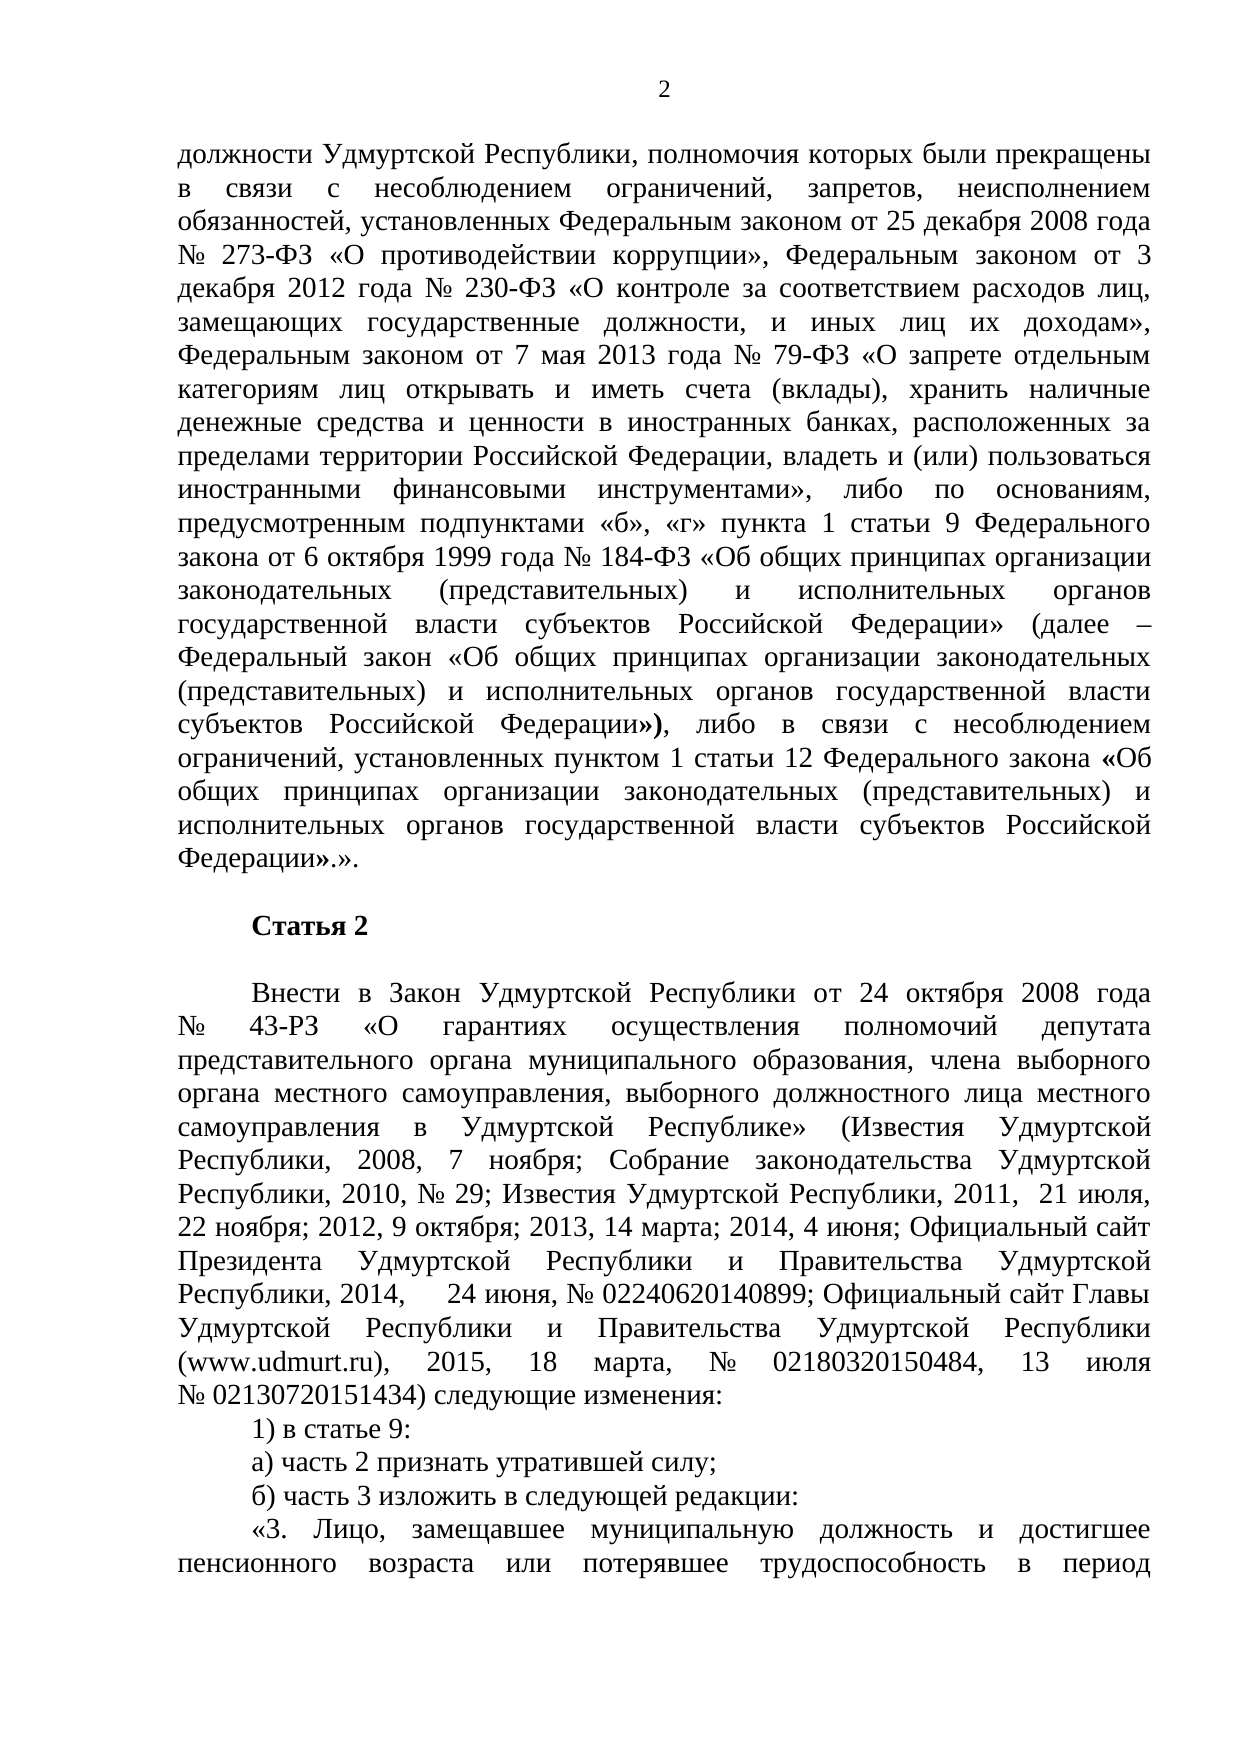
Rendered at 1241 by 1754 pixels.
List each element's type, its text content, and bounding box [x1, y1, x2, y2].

text Внести в Закон Удмуртской Республики от 24 октября 2008 года № 43-РЗ «О гарантиях осуществления полномочий депутата представительного органа муниципального образования, члена выборного органа местного самоуправления, выборного должностного лица местного самоуправления в Удмуртской Республике» (Известия Удмуртской Республики, 2008, 7 ноября; Собрание законодательства Удмуртской Республики, 2010, № 29; Известия Удмуртской Республики, 2011, 21 июля, 22 ноября; 2012, 9 октября; 2013, 14 марта; 2014, 4 июня; Официальный сайт Президента Удмуртской Республики и Правительства Удмуртской Республики, 2014, 24 июня, № 02240620140899; Официальный сайт Главы Удмуртской Республики и Правительства Удмуртской Республики (www.udmurt.ru), 2015, 18 марта, № 02180320150484, 13 июля № 02130720151434) следующие изменения: [177, 975, 1152, 1411]
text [177, 136, 1152, 874]
text Статья 2 [177, 908, 1152, 941]
text 1) в статье 9: [177, 1411, 1152, 1444]
text а) часть 2 признать утратившей силу; [177, 1444, 1152, 1478]
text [177, 1511, 1152, 1578]
text б) часть 3 изложить в следующей редакции: [177, 1478, 1152, 1511]
